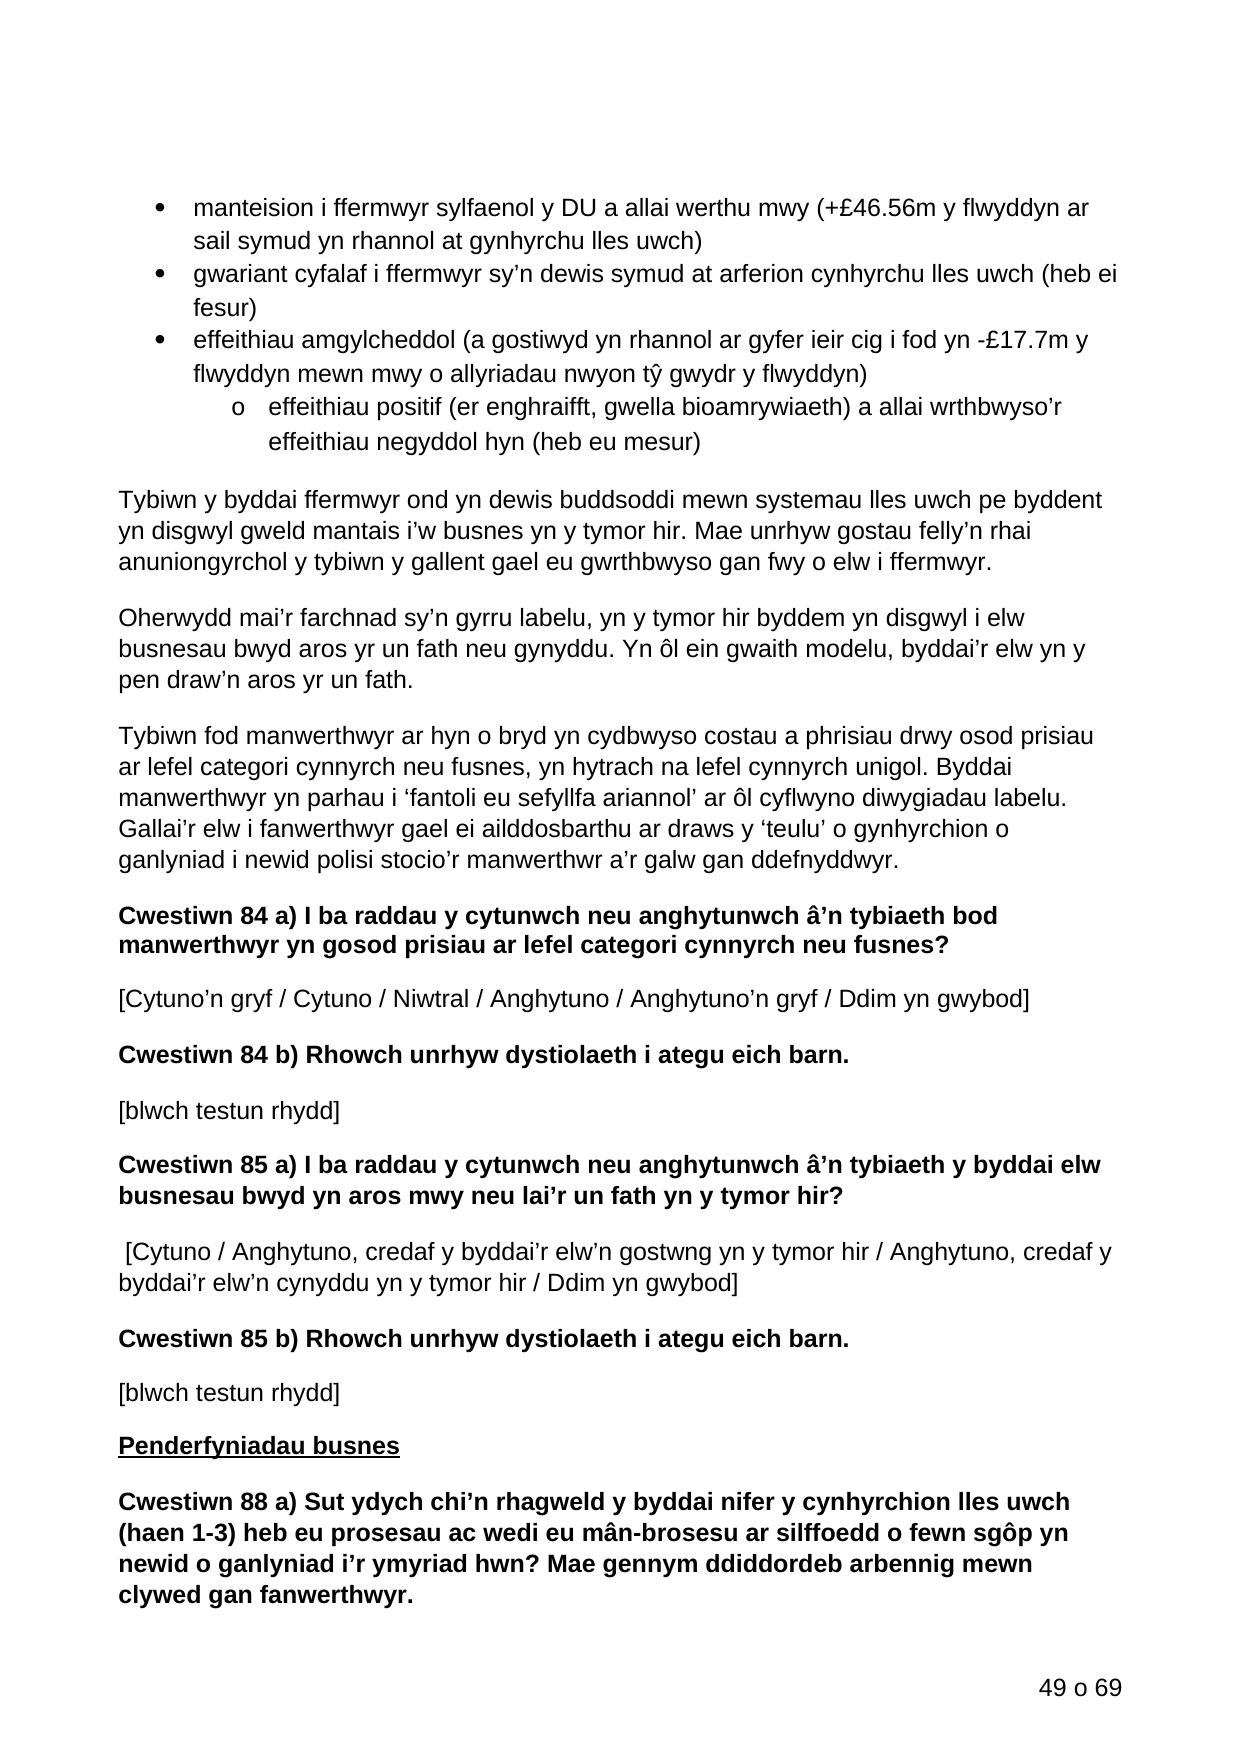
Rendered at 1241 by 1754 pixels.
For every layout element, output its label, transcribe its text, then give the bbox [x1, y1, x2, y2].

text [blwch testun rhydd] [118, 1096, 1122, 1125]
text Oherwydd mai’r farchnad sy’n gyrru labelu, yn y tymor hir byddem yn disgwyl i elw busnesau bwyd aros yr un fath neu gynyddu. Yn ôl ein gwaith modelu, byddai’r elw yn y pen draw’n aros yr un fath. [118, 603, 1122, 694]
text [blwch testun rhydd] [118, 1378, 1122, 1406]
text Cwestiwn 85 a) I ba raddau y cytunwch neu anghytunwch â’n tybiaeth y byddai elw busnesau bwyd yn aros mwy neu lai’r un fath yn y tymor hir? [118, 1150, 1122, 1209]
text [Cytuno / Anghytuno, credaf y byddai’r elw’n gostwng yn y tymor hir / Anghytuno, credaf y byddai’r elw’n cynyddu yn y tymor hir / Ddim yn gwybod] [118, 1237, 1122, 1297]
text Cwestiwn 88 a) Sut ydych chi’n rhagweld y byddai nifer y cynhyrchion lles uwch (haen 1-3) heb eu prosesau ac wedi eu mân-brosesu ar silffoedd o fewn sgôp yn newid o ganlyniad i’r ymyriad hwn? Mae gennym ddiddordeb arbennig mewn clywed gan fanwerthwyr. [118, 1487, 1122, 1609]
text Cwestiwn 84 b) Rhowch unrhyw dystiolaeth i ategu eich barn. [118, 1040, 1122, 1069]
text Tybiwn y byddai ffermwyr ond yn dewis buddsoddi mewn systemau lles uwch pe byddent yn disgwyl gweld mantais i’w busnes yn y tymor hir. Mae unrhyw gostau felly’n rhai anuniongyrchol y tybiwn y gallent gael eu gwrthbwyso gan fwy o elw i ffermwyr. [118, 485, 1122, 576]
text Cwestiwn 84 a) I ba raddau y cytunwch neu anghytunwch â’n tybiaeth bod manwerthwyr yn gosod prisiau ar lefel categori cynnyrch neu fusnes? [118, 901, 1122, 959]
list gwariant cyfalaf i ffermwyr sy’n dewis symud at arferion cynhyrchu lles uwch (heb ei fesur) [156, 259, 1122, 321]
text Cwestiwn 85 b) Rhowch unrhyw dystiolaeth i ategu eich barn. [118, 1324, 1122, 1353]
text [Cytuno’n gryf / Cytuno / Niwtral / Anghytuno / Anghytuno’n gryf / Ddim yn gwybod] [118, 984, 1122, 1013]
list effeithiau positif (er enghraifft, gwella bioamrywiaeth) a allai wrthbwyso’r effeithiau negyddol hyn (heb eu mesur) [231, 392, 1122, 456]
list effeithiau amgylcheddol (a gostiwyd yn rhannol ar gyfer ieir cig i fod yn -£17.7m y flwyddyn mewn mwy o allyriadau nwyon tŷ gwydr y flwyddyn) [156, 326, 1122, 387]
list manteision i ffermwyr sylfaenol y DU a allai werthu mwy (+£46.56m y flwyddyn ar sail symud yn rhannol at gynhyrchu lles uwch) [156, 193, 1122, 255]
text Penderfyniadau busnes [118, 1431, 1122, 1460]
text Tybiwn fod manwerthwyr ar hyn o bryd yn cydbwyso costau a phrisiau drwy osod prisiau ar lefel categori cynnyrch neu fusnes, yn hytrach na lefel cynnyrch unigol. Byddai manwerthwyr yn parhau i ‘fantoli eu sefyllfa ariannol’ ar ôl cyflwyno diwygiadau labelu. Gallai’r elw i fanwerthwyr gael ei ailddosbarthu ar draws y ‘teulu’ o gynhyrchion o ganlyniad i newid polisi stocio’r manwerthwr a’r galw gan ddefnyddwyr. [118, 721, 1122, 874]
